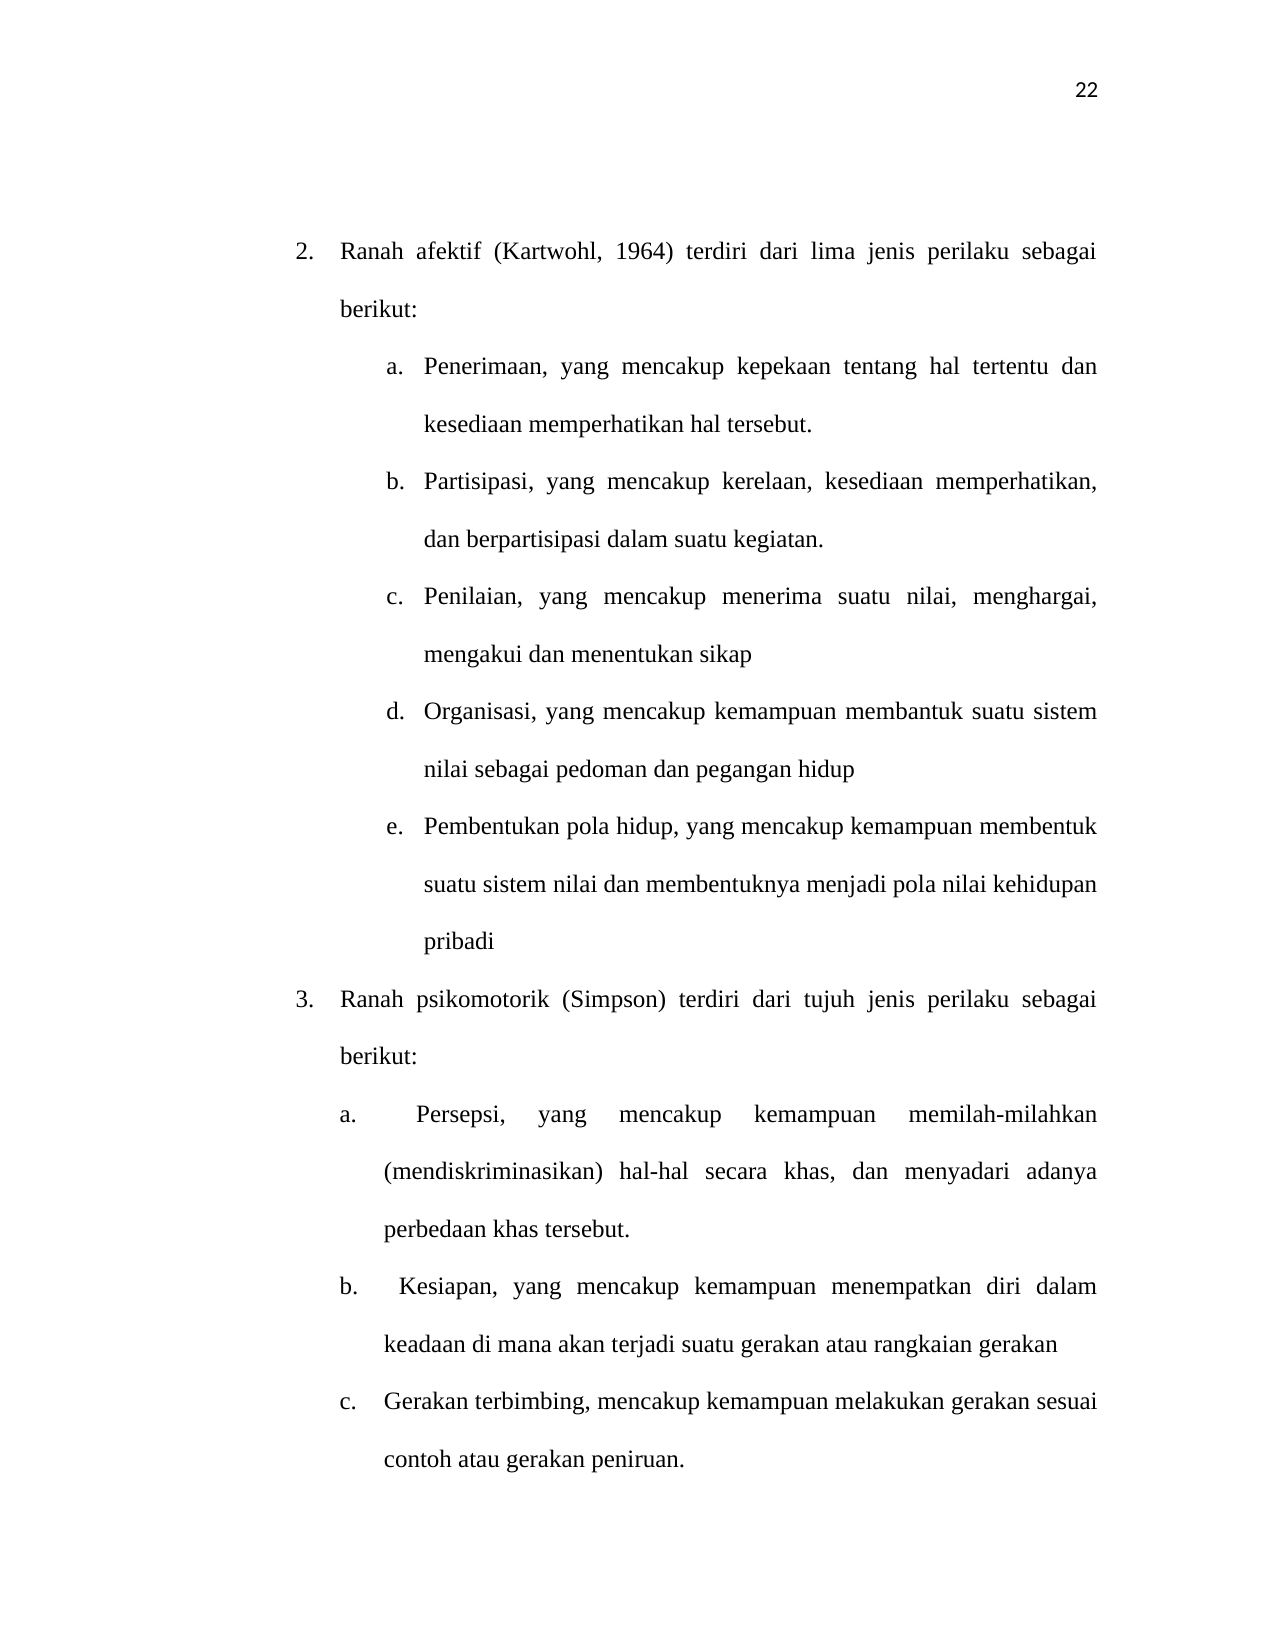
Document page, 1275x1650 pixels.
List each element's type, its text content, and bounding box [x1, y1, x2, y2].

list Pembentukan pola hidup, yang mencakup kemampuan membentuk suatu sistem nilai dan membentuknya menjadi pola nilai kehidupan pribadi [386, 811, 1098, 955]
list Ranah psikomotorik (Simpson) terdiri dari tujuh jenis perilaku sebagai berikut: [295, 984, 1098, 1070]
list Ranah afektif (Kartwohl, 1964) terdiri dari lima jenis perilaku sebagai berikut: [295, 236, 1098, 322]
list Partisipasi, yang mencakup kerelaan, kesediaan memperhatikan, dan berpartisipasi dalam suatu kegiatan. [386, 466, 1098, 552]
list Penerimaan, yang mencakup kepekaan tentang hal tertentu dan kesediaan memperhatikan hal tersebut. [386, 351, 1098, 437]
list Penilaian, yang mencakup menerima suatu nilai, menghargai, mengakui dan menentukan sikap [386, 581, 1098, 667]
list Persepsi, yang mencakup kemampuan memilah-milahkan (mendiskriminasikan) hal-hal secara khas, dan menyadari adanya perbedaan khas tersebut. [339, 1099, 1098, 1242]
list Organisasi, yang mencakup kemampuan membantuk suatu sistem nilai sebagai pedoman dan pegangan hidup [386, 696, 1098, 782]
list Gerakan terbimbing, mencakup kemampuan melakukan gerakan sesuai contoh atau gerakan peniruan. [339, 1386, 1098, 1472]
list Kesiapan, yang mencakup kemampuan menempatkan diri dalam keadaan di mana akan terjadi suatu gerakan atau rangkaian gerakan [339, 1271, 1098, 1357]
